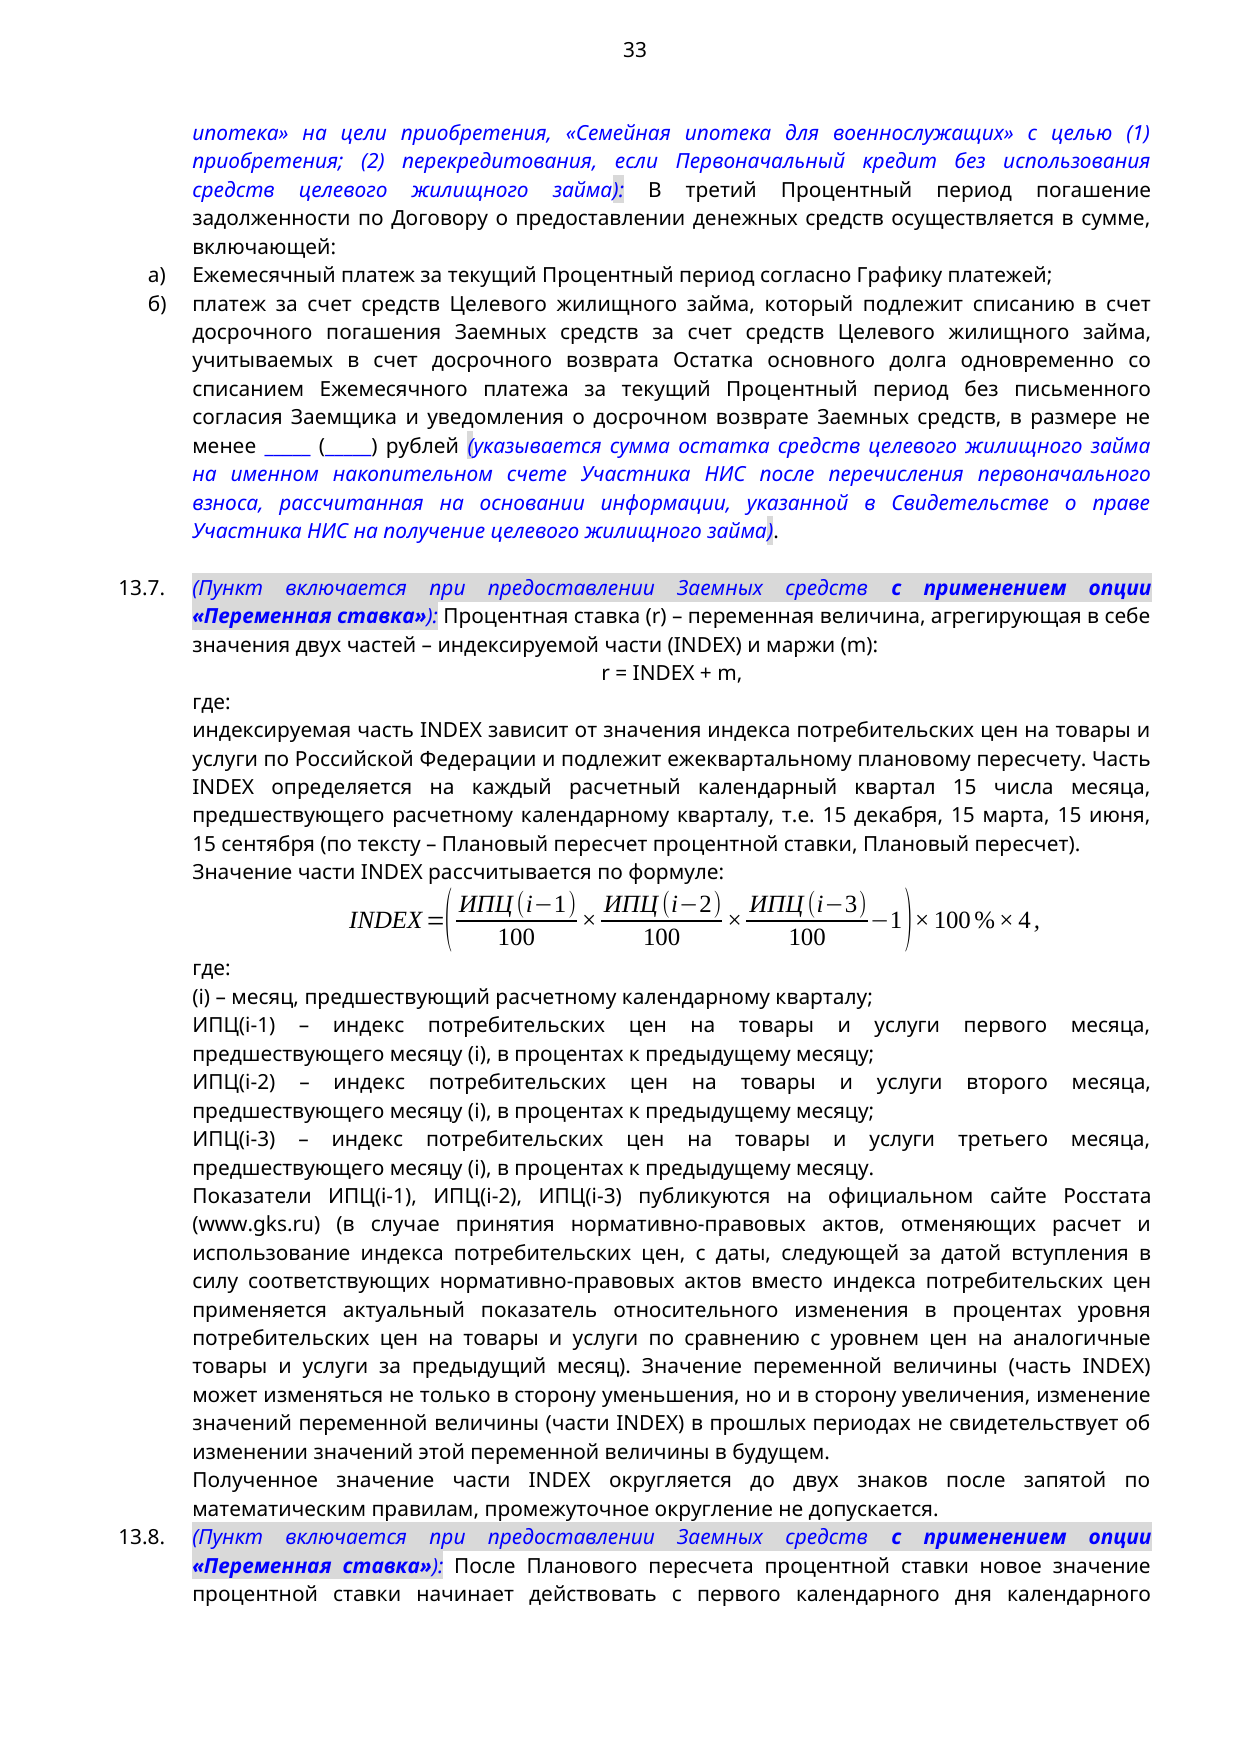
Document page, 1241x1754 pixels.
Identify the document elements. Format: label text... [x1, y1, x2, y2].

text Полученное значение части INDEX округляется до двух знаков после запятой по математическим правилам, промежуточное округление не допускается. [192, 1465, 1152, 1522]
text ИПЦ(i-1) – индекс потребительских цен на товары и услуги первого месяца, предшествующего месяцу (i), в процентах к предыдущему месяцу; [192, 1010, 1152, 1067]
list Ежемесячный платеж за текущий Процентный период согласно Графику платежей; [148, 260, 1152, 289]
text Значение части INDEX рассчитывается по формуле: [192, 857, 1152, 886]
text где: [192, 687, 1152, 715]
list платеж за счет средств Целевого жилищного займа, который подлежит списанию в счет досрочного погашения Заемных средств за счет средств Целевого жилищного займа, учитываемых в счет досрочного возврата Остатка основного долга одновременно со списанием Ежемесячного платежа за текущий Процентный период без письменного согласия Заемщика и уведомления о досрочном возврате Заемных средств, в размере не менее _____ (_____) рублей (указывается сумма остатка средств целевого жилищного займа на именном накопительном счете Участника НИС после перечисления первоначального взноса, рассчитанная на основании информации, указанной в Свидетельстве о праве Участника НИС на получение целевого жилищного займа). [148, 289, 1152, 545]
text (i) – месяц, предшествующий расчетному календарному кварталу; [192, 982, 1152, 1010]
text ИПЦ(i-3) – индекс потребительских цен на товары и услуги третьего месяца, предшествующего месяцу (i), в процентах к предыдущему месяцу. [192, 1124, 1152, 1181]
text r = INDEX + m, [192, 658, 1152, 687]
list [192, 118, 1152, 260]
text Показатели ИПЦ(i-1), ИПЦ(i-2), ИПЦ(i-3) публикуются на официальном сайте Росстата (www.gks.ru) (в случае принятия нормативно-правовых актов, отменяющих расчет и использование индекса потребительских цен, с даты, следующей за датой вступления в силу соответствующих нормативно-правовых актов вместо индекса потребительских цен применяется актуальный показатель относительного изменения в процентах уровня потребительских цен на товары и услуги по сравнению с уровнем цен на аналогичные товары и услуги за предыдущий месяц). Значение переменной величины (часть INDEX) может изменяться не только в сторону уменьшения, но и в сторону увеличения, изменение значений переменной величины (части INDEX) в прошлых периодах не свидетельствует об изменении значений этой переменной величины в будущем. [192, 1181, 1152, 1465]
text индексируемая часть INDEX зависит от значения индекса потребительских цен на товары и услуги по Российской Федерации и подлежит ежеквартальному плановому пересчету. Часть INDEX определяется на каждый расчетный календарный квартал 15 числа месяца, предшествующего расчетному календарному кварталу, т.е. 15 декабря, 15 марта, 15 июня, 15 сентября (по тексту – Плановый пересчет процентной ставки, Плановый пересчет). [192, 715, 1152, 857]
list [118, 1522, 1152, 1608]
list (Пункт включается при предоставлении Заемных средств с применением опции «Переменная ставка»): Процентная ставка (r) – переменная величина, агрегирующая в себе значения двух частей – индексируемой части (INDEX) и маржи (m): [118, 573, 1152, 658]
text ИПЦ(i-2) – индекс потребительских цен на товары и услуги второго месяца, предшествующего месяцу (i), в процентах к предыдущему месяцу; [192, 1067, 1152, 1124]
text где: [192, 953, 1152, 982]
